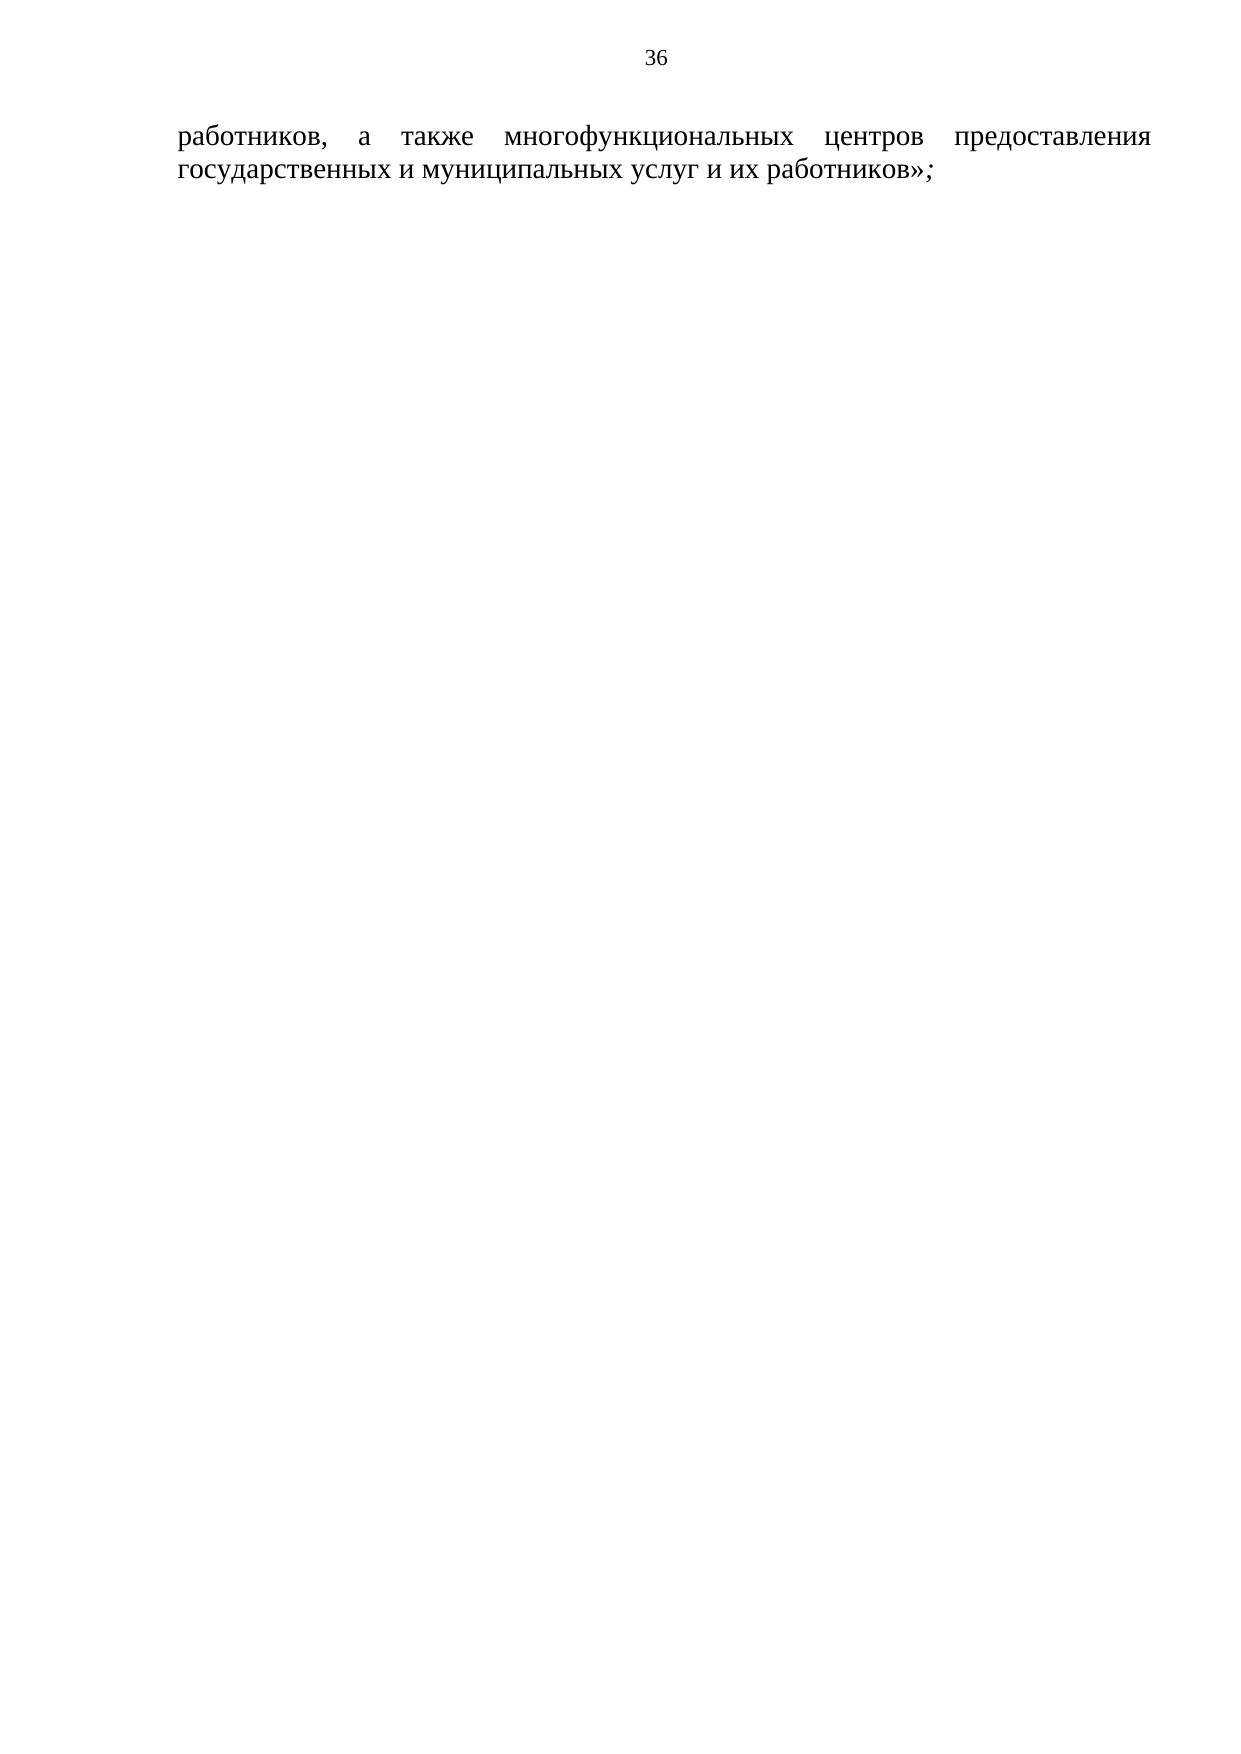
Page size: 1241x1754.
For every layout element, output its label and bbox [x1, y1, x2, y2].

text [177, 118, 1152, 185]
